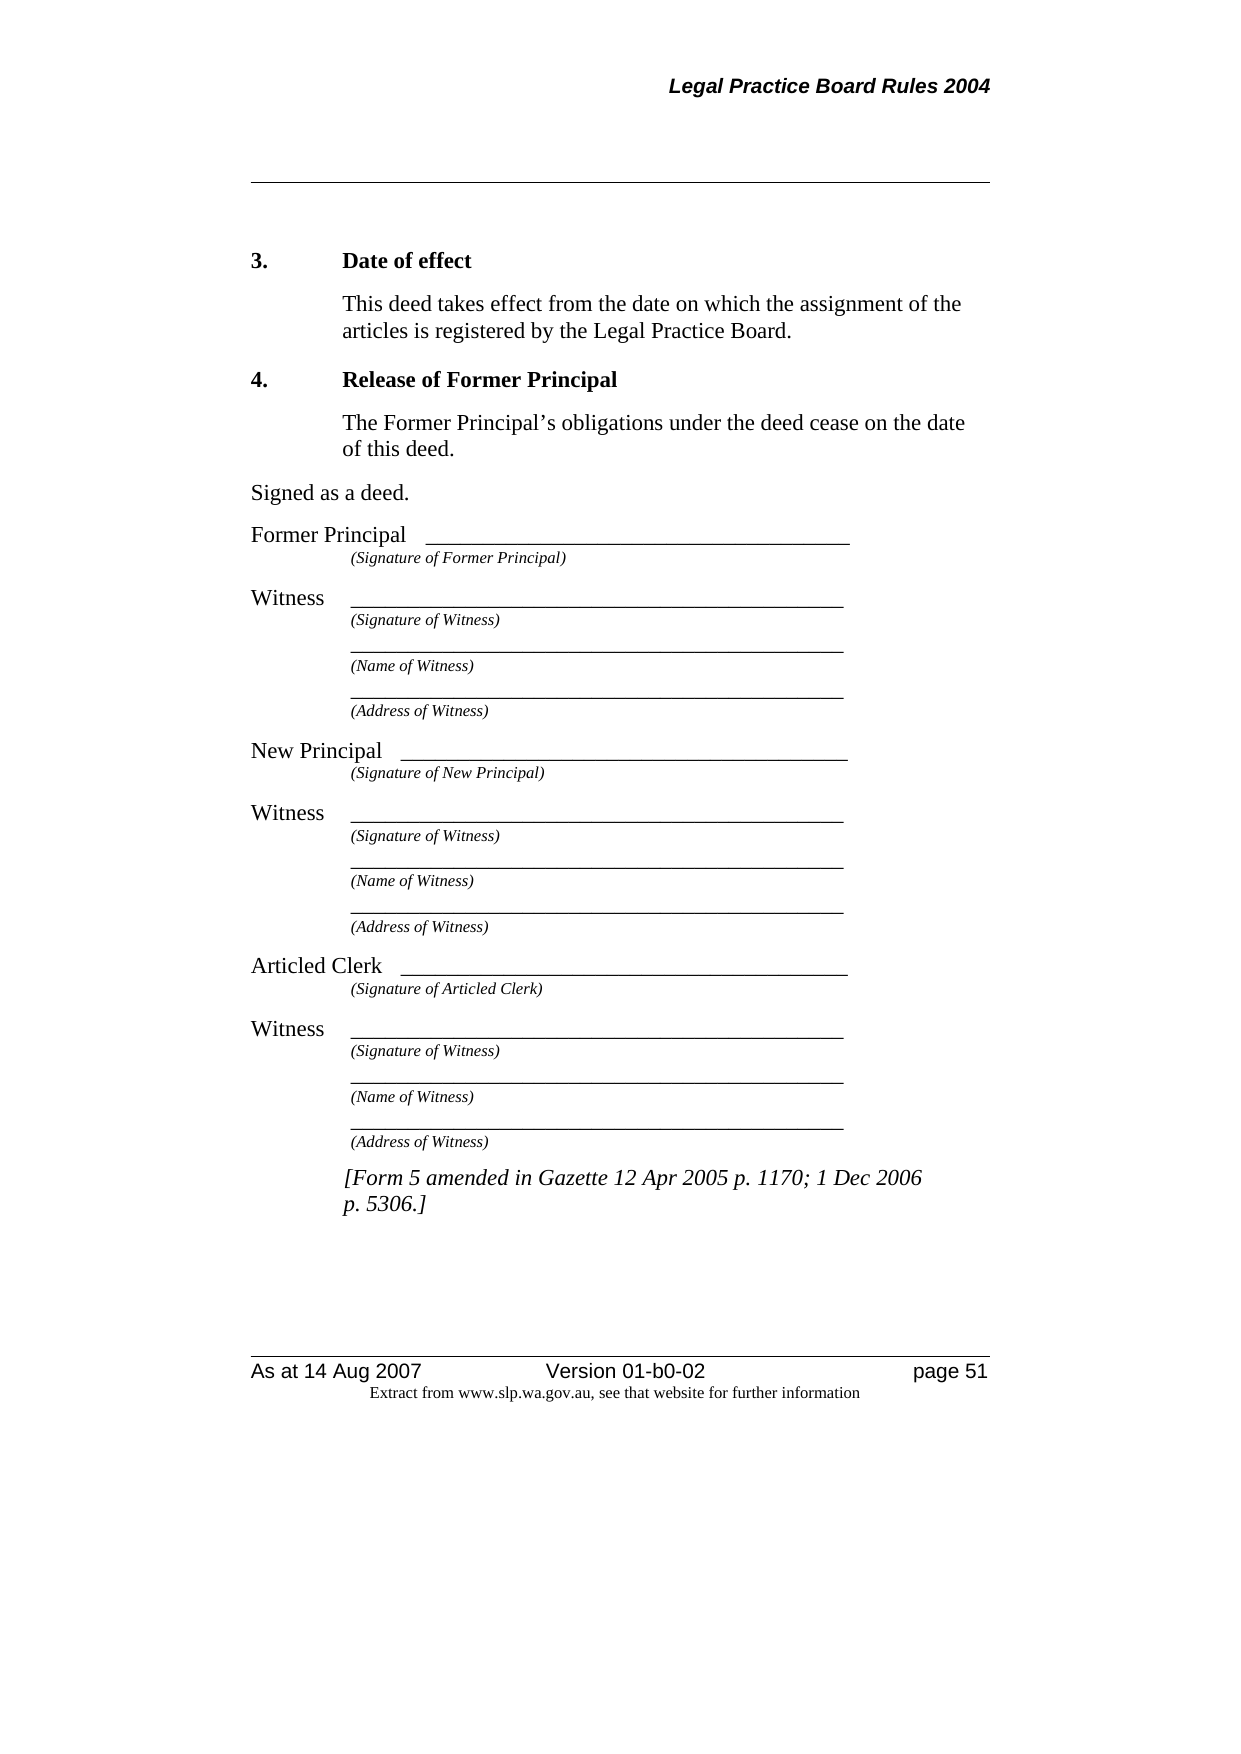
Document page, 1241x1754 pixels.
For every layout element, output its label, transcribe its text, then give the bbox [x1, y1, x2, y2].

text Witness ___________________________________________ [251, 584, 990, 610]
text (Address of Witness) [251, 1132, 990, 1151]
text ___________________________________________ [251, 845, 990, 871]
text (Name of Witness) [251, 656, 990, 675]
text Articled Clerk _______________________________________ [251, 952, 990, 979]
text (Signature of Witness) [251, 826, 990, 845]
text Witness ___________________________________________ [251, 799, 990, 826]
text Signed as a deed. [251, 478, 990, 505]
text ___________________________________________ [251, 675, 990, 701]
text (Address of Witness) [251, 701, 990, 720]
text (Address of Witness) [251, 917, 990, 936]
text [Form 5 amended in Gazette 12 Apr 2005 p. 1170; 1 Dec 2006 p. 5306.] [251, 1164, 990, 1216]
text (Name of Witness) [251, 871, 990, 890]
text Witness ___________________________________________ [251, 1014, 990, 1041]
text This deed takes effect from the date on which the assignment of the articles is registered by the Legal Practice Board. [251, 291, 990, 343]
text (Name of Witness) [251, 1086, 990, 1106]
text (Signature of Witness) [251, 1041, 990, 1060]
text New Principal _______________________________________ [251, 737, 990, 763]
text Former Principal _____________________________________ [251, 522, 990, 548]
text ___________________________________________ [251, 1106, 990, 1132]
text ___________________________________________ [251, 629, 990, 656]
text (Signature of Articled Clerk) [251, 979, 990, 998]
text (Signature of Witness) [251, 610, 990, 629]
text ___________________________________________ [251, 1060, 990, 1086]
text (Signature of Former Principal) [251, 548, 990, 567]
text (Signature of New Principal) [251, 763, 990, 782]
text ___________________________________________ [251, 890, 990, 917]
subtitle 4. Release of Former Principal [251, 366, 990, 392]
subtitle 3. Date of effect [251, 247, 990, 274]
text The Former Principal’s obligations under the deed cease on the date of this deed. [251, 409, 990, 462]
